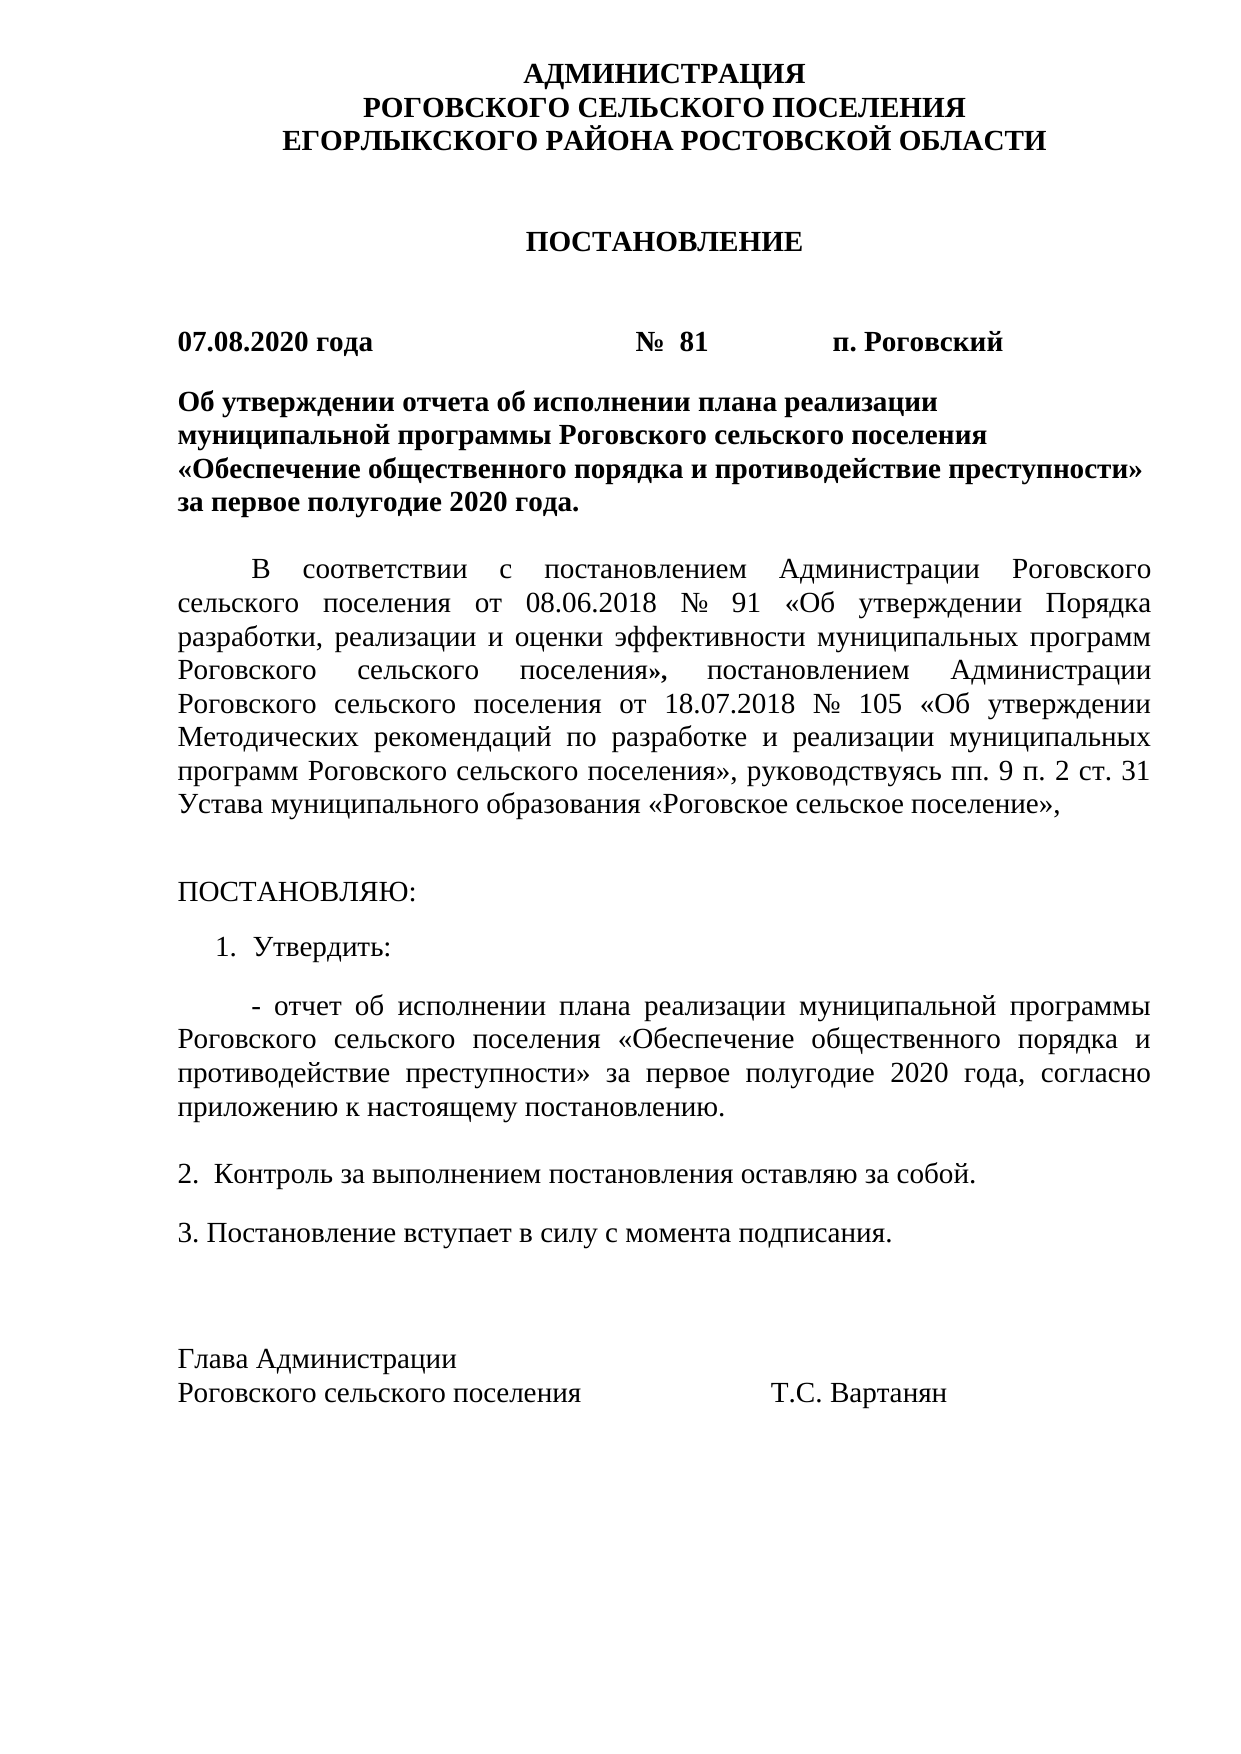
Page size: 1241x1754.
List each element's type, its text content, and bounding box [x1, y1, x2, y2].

text 07.08.2020 года № 81 п. Роговский [177, 324, 1152, 358]
text ПОСТАНОВЛЯЮ: [177, 874, 1152, 908]
text ПОСТАНОВЛЕНИЕ [177, 224, 1152, 257]
list Утвердить: [215, 929, 1152, 962]
text Глава Администрации [177, 1342, 1152, 1375]
text «Обеспечение общественного порядка и противодействие преступности» за первое полугодие 2020 года. [177, 451, 1152, 518]
text 3. Постановление вступает в силу с момента подписания. [177, 1215, 1152, 1249]
text Роговского сельского поселения Т.С. Вартанян [177, 1375, 1152, 1409]
text - отчет об исполнении плана реализации муниципальной программы Роговского сельского поселения «Обеспечение общественного порядка и противодействие преступности» за первое полугодие 2020 года, согласно приложению к настоящему постановлению. [177, 988, 1152, 1122]
text РОГОВСКОГО СЕЛЬСКОГО ПОСЕЛЕНИЯ [177, 90, 1152, 123]
text В соответствии с постановлением Администрации Роговского сельского поселения от 08.06.2018 № 91 «Об утверждении Порядка разработки, реализации и оценки эффективности муниципальных программ Роговского сельского поселения», постановлением Администрации Роговского сельского поселения от 18.07.2018 № 105 «Об утверждении Методических рекомендаций по разработке и реализации муниципальных программ Роговского сельского поселения», руководствуясь пп. 9 п. 2 ст. 31 Устава муниципального образования «Роговское сельское поселение», [177, 552, 1152, 820]
text Об утверждении отчета об исполнении плана реализации муниципальной программы Роговского сельского поселения [177, 384, 1152, 451]
text 2. Контроль за выполнением постановления оставляю за собой. [177, 1156, 1152, 1189]
text ЕГОРЛЫКСКОГО РАЙОНА РОСТОВСКОЙ ОБЛАСТИ [177, 123, 1152, 157]
text АДМИНИСТРАЦИЯ [177, 56, 1152, 90]
